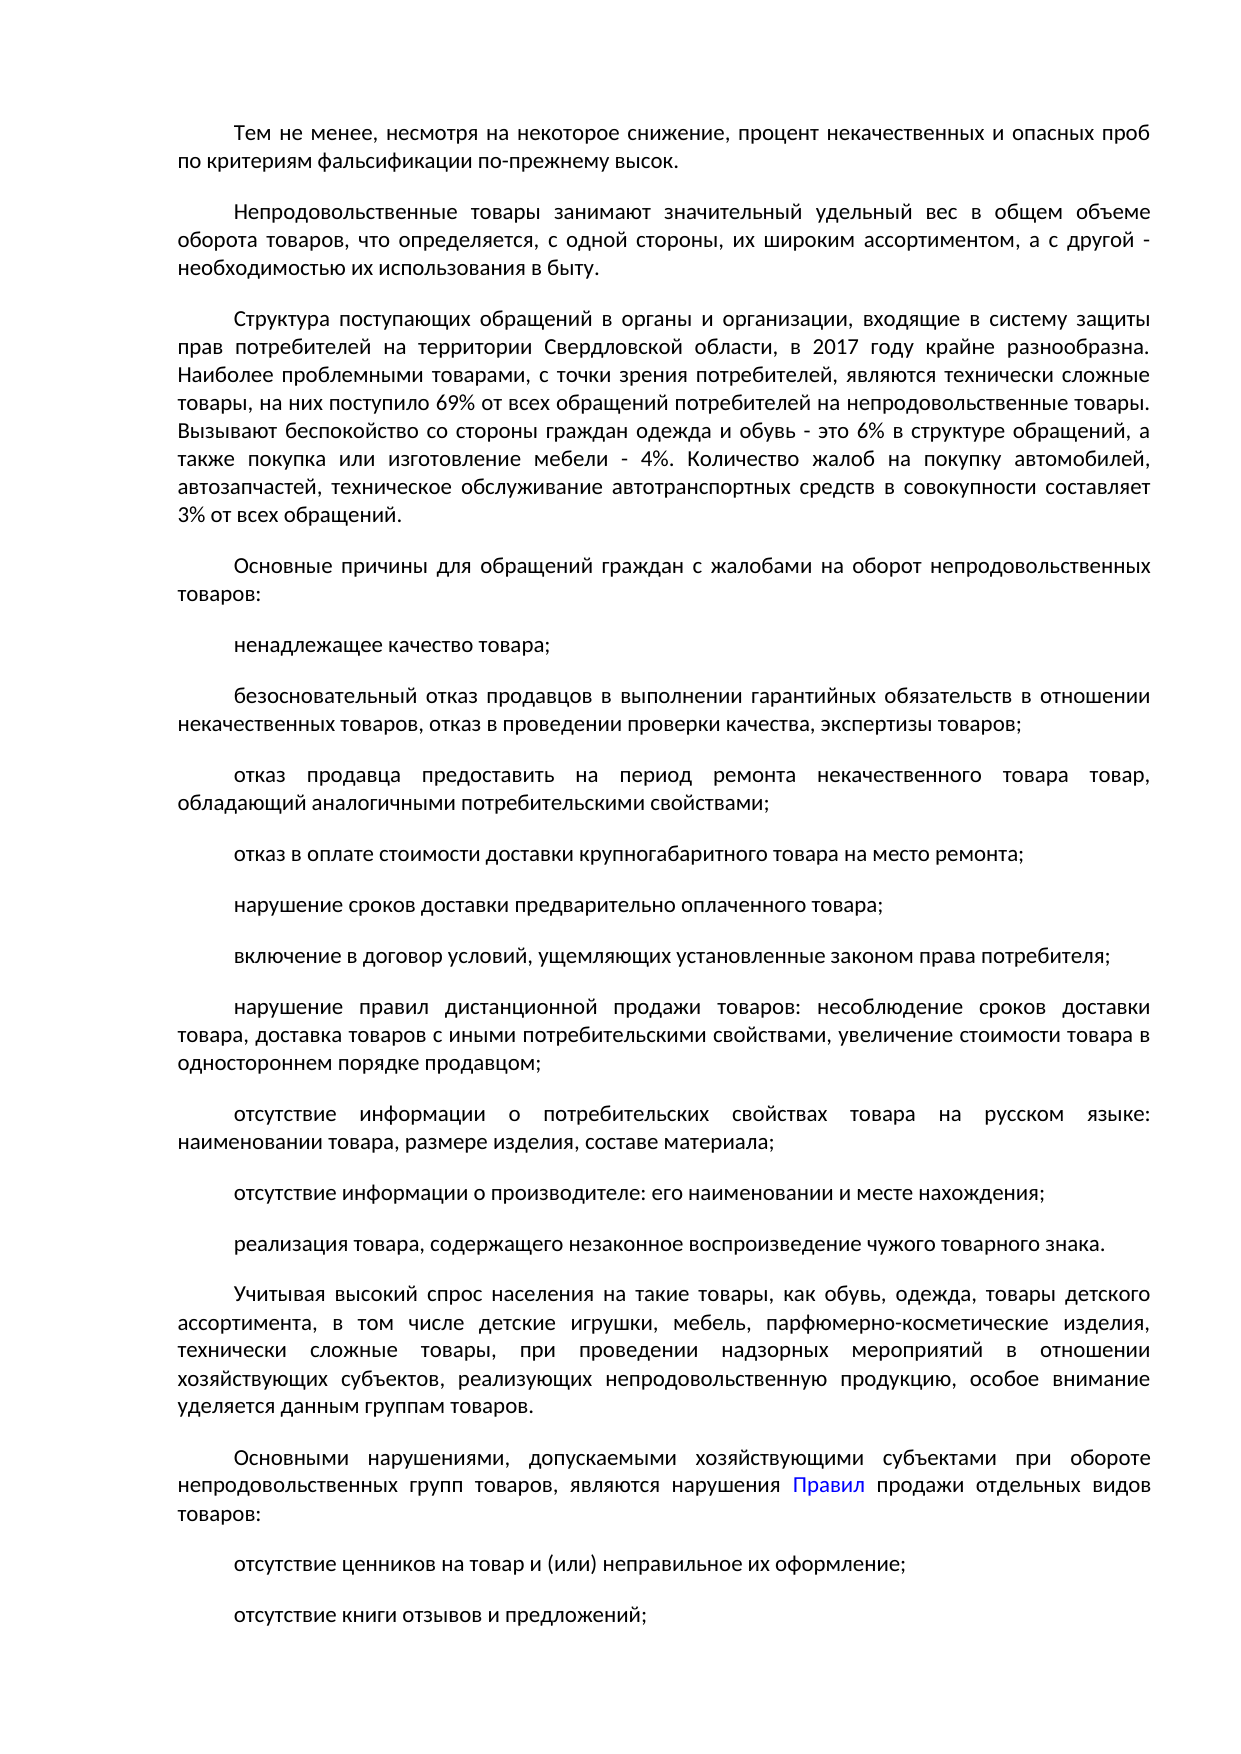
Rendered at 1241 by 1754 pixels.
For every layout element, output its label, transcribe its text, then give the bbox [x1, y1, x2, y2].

text Непродовольственные товары занимают значительный удельный вес в общем объеме оборота товаров, что определяется, с одной стороны, их широким ассортиментом, а с другой - необходимостью их использования в быту. [177, 197, 1152, 281]
text Основные причины для обращений граждан с жалобами на оборот непродовольственных товаров: [177, 551, 1152, 607]
text реализация товара, содержащего незаконное воспроизведение чужого товарного знака. [177, 1229, 1152, 1257]
text Структура поступающих обращений в органы и организации, входящие в систему защиты прав потребителей на территории Свердловской области, в 2017 году крайне разнообразна. Наиболее проблемными товарами, с точки зрения потребителей, являются технически сложные товары, на них поступило 69% от всех обращений потребителей на непродовольственные товары. Вызывают беспокойство со стороны граждан одежда и обувь - это 6% в структуре обращений, а также покупка или изготовление мебели - 4%. Количество жалоб на покупку автомобилей, автозапчастей, техническое обслуживание автотранспортных средств в совокупности составляет 3% от всех обращений. [177, 304, 1152, 528]
text Основными нарушениями, допускаемыми хозяйствующими субъектами при обороте непродовольственных групп товаров, являются нарушения Правил продажи отдельных видов товаров: [177, 1443, 1152, 1527]
text нарушение сроков доставки предварительно оплаченного товара; [177, 890, 1152, 918]
text отсутствие информации о потребительских свойствах товара на русском языке: наименовании товара, размере изделия, составе материала; [177, 1099, 1152, 1155]
text отсутствие ценников на товар и (или) неправильное их оформление; [177, 1549, 1152, 1578]
text Тем не менее, несмотря на некоторое снижение, процент некачественных и опасных проб по критериям фальсификации по-прежнему высок. [177, 118, 1152, 174]
text отказ продавца предоставить на период ремонта некачественного товара товар, обладающий аналогичными потребительскими свойствами; [177, 760, 1152, 816]
text включение в договор условий, ущемляющих установленные законом права потребителя; [177, 941, 1152, 969]
text отказ в оплате стоимости доставки крупногабаритного товара на место ремонта; [177, 839, 1152, 867]
text отсутствие информации о производителе: его наименовании и месте нахождения; [177, 1178, 1152, 1206]
text Учитывая высокий спрос населения на такие товары, как обувь, одежда, товары детского ассортимента, в том числе детские игрушки, мебель, парфюмерно-косметические изделия, технически сложные товары, при проведении надзорных мероприятий в отношении хозяйствующих субъектов, реализующих непродовольственную продукцию, особое внимание уделяется данным группам товаров. [177, 1279, 1152, 1420]
text ненадлежащее качество товара; [177, 630, 1152, 658]
text нарушение правил дистанционной продажи товаров: несоблюдение сроков доставки товара, доставка товаров с иными потребительскими свойствами, увеличение стоимости товара в одностороннем порядке продавцом; [177, 992, 1152, 1076]
text отсутствие книги отзывов и предложений; [177, 1601, 1152, 1628]
text безосновательный отказ продавцов в выполнении гарантийных обязательств в отношении некачественных товаров, отказ в проведении проверки качества, экспертизы товаров; [177, 681, 1152, 737]
